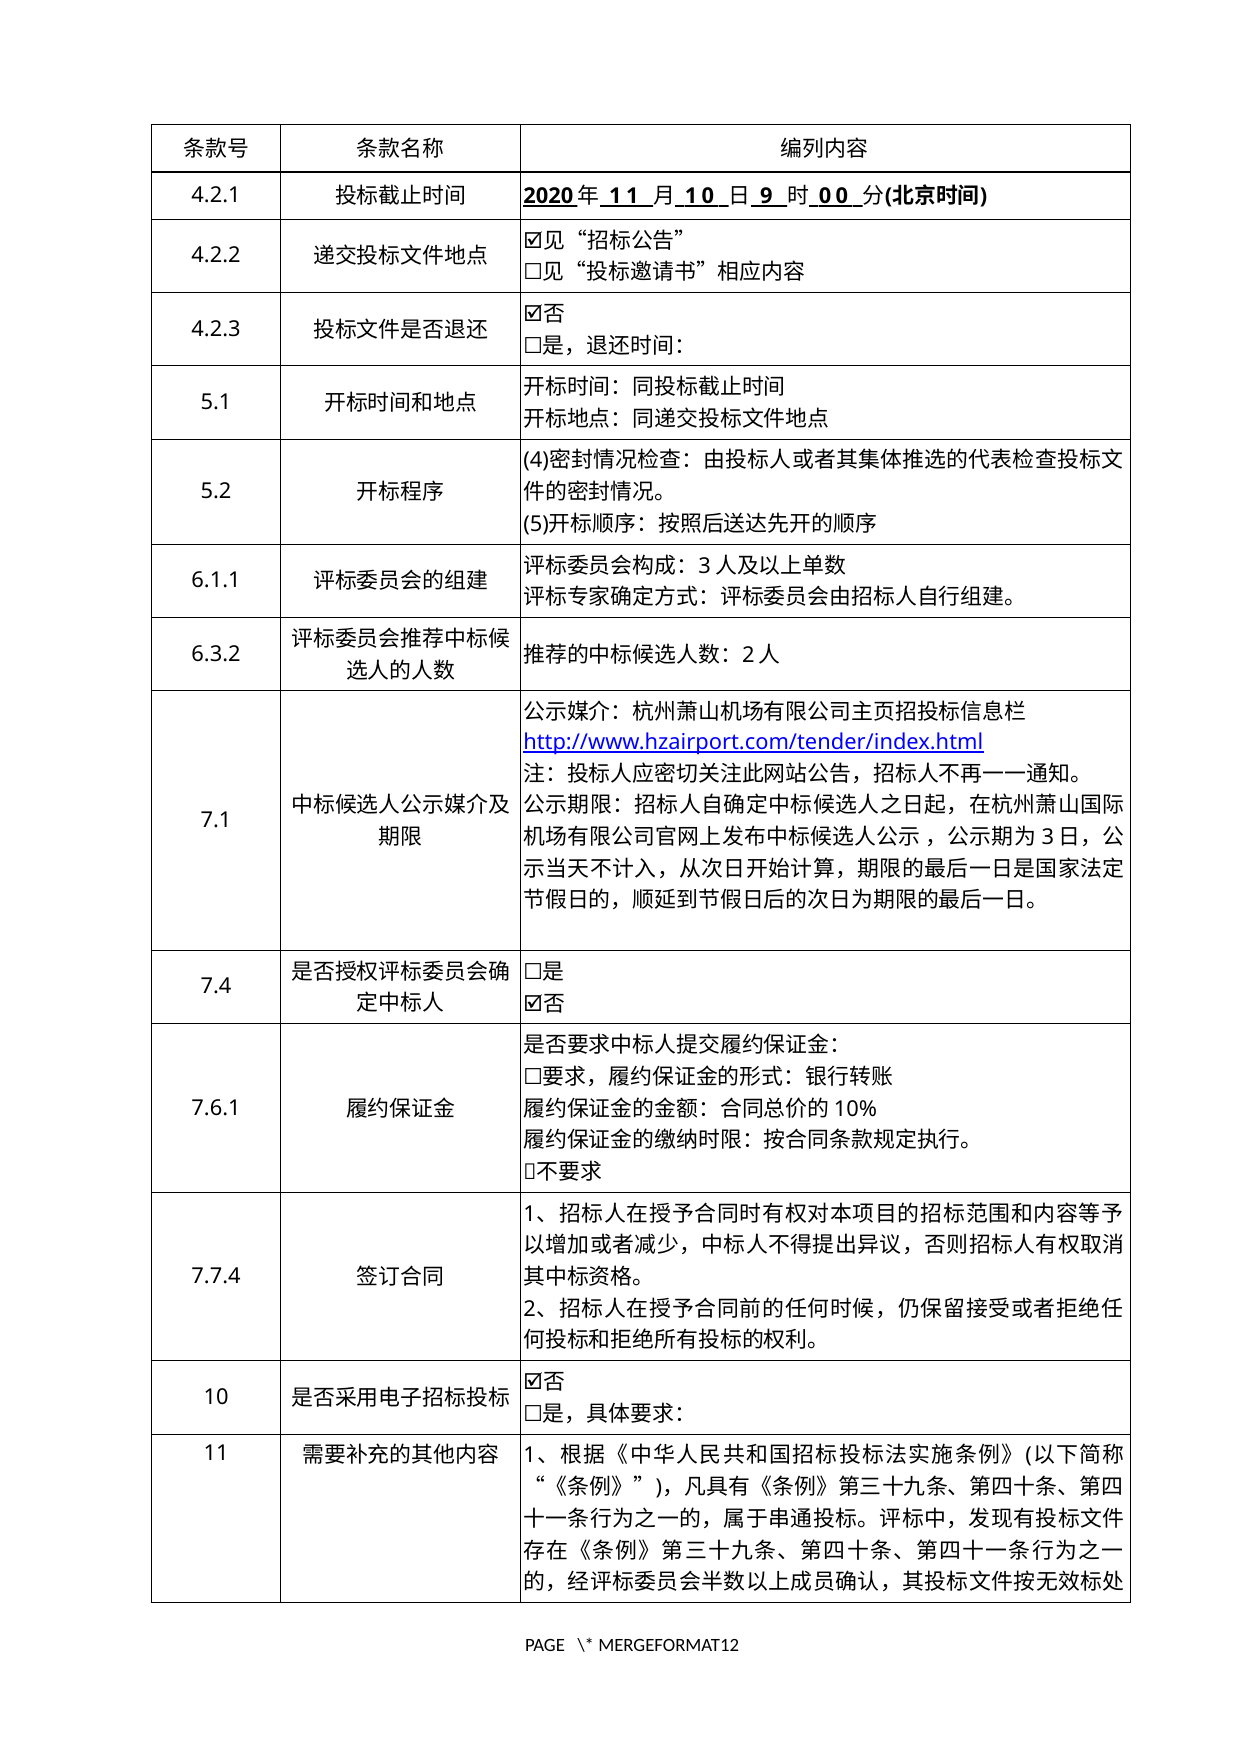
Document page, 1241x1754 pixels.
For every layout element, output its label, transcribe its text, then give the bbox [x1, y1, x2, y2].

table_cell 4.2.3 [152, 293, 280, 365]
table_cell 投标文件是否退还 [281, 293, 520, 365]
table_cell 2020年 11 月 10 日 9 时 00 分(北京时间) [521, 173, 1130, 219]
table_cell 评标委员会构成：3人及以上单数 评标专家确定方式：评标委员会由招标人自行组建。 [521, 545, 1130, 617]
table_cell 见“招标公告” 见“投标邀请书”相应内容 [521, 220, 1130, 292]
table_header 条款名称 [281, 125, 520, 171]
table_cell 6.3.2 [152, 618, 280, 690]
table_cell 是否授权评标委员会确定中标人 [281, 951, 520, 1023]
table_cell 7.1 [152, 691, 280, 950]
table_header 编列内容 [521, 125, 1130, 171]
table_cell 中标候选人公示媒介及期限 [281, 691, 520, 950]
table_cell 公示媒介：杭州萧山机场有限公司主页招投标信息栏 http://www.hzairport.com/tender/index.html 注：投标人应密切关注此网站公告，招标人不再一一通知。 公示期限：招标人自确定中标候选人之日起，在杭州萧山国际机场有限公司官网上发布中标候选人公示 ，公示期为3日，公示当天不计入，从次日开始计算，期限的最后一日是国家法定节假日的，顺延到节假日后的次日为期限的最后一日。 [521, 691, 1130, 950]
table_cell 10 [152, 1361, 280, 1433]
table_cell 1、招标人在授予合同时有权对本项目的招标范围和内容等予以增加或者减少，中标人不得提出异议，否则招标人有权取消其中标资格。 2、招标人在授予合同前的任何时候，仍保留接受或者拒绝任何投标和拒绝所有投标的权利。 [521, 1193, 1130, 1360]
table_cell 是否要求中标人提交履约保证金： 要求，履约保证金的形式：银行转账 履约保证金的金额：合同总价的10% 履约保证金的缴纳时限：按合同条款规定执行。 不要求 [521, 1024, 1130, 1192]
table_cell 7.6.1 [152, 1024, 280, 1192]
table_cell 推荐的中标候选人数：2人 [521, 618, 1130, 690]
table_cell 开标时间和地点 [281, 366, 520, 438]
table_cell 4.2.1 [152, 173, 280, 219]
table_cell 递交投标文件地点 [281, 220, 520, 292]
table_cell 是否采用电子招标投标 [281, 1361, 520, 1433]
table_cell 5.1 [152, 366, 280, 438]
table_cell 否 是，退还时间： [521, 293, 1130, 365]
table_cell 需要补充的其他内容 [281, 1435, 520, 1602]
table_cell 6.1.1 [152, 545, 280, 617]
table_cell 评标委员会推荐中标候选人的人数 [281, 618, 520, 690]
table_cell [521, 1435, 1130, 1602]
table_cell 5.2 [152, 440, 280, 544]
table_cell 开标时间：同投标截止时间 开标地点：同递交投标文件地点 [521, 366, 1130, 438]
table_cell 4.2.2 [152, 220, 280, 292]
table_cell 开标程序 [281, 440, 520, 544]
table_cell 投标截止时间 [281, 173, 520, 219]
table_cell 否 是，具体要求： [521, 1361, 1130, 1433]
table_cell 7.7.4 [152, 1193, 280, 1360]
table_header 条款号 [152, 125, 280, 171]
table_cell 是 否 [521, 951, 1130, 1023]
table_cell (4)密封情况检查：由投标人或者其集体推选的代表检查投标文件的密封情况。 (5)开标顺序：按照后送达先开的顺序 [521, 440, 1130, 544]
table_cell 评标委员会的组建 [281, 545, 520, 617]
table_cell 履约保证金 [281, 1024, 520, 1192]
table_cell 7.4 [152, 951, 280, 1023]
table_cell 11 [152, 1435, 280, 1602]
table_cell 签订合同 [281, 1193, 520, 1360]
